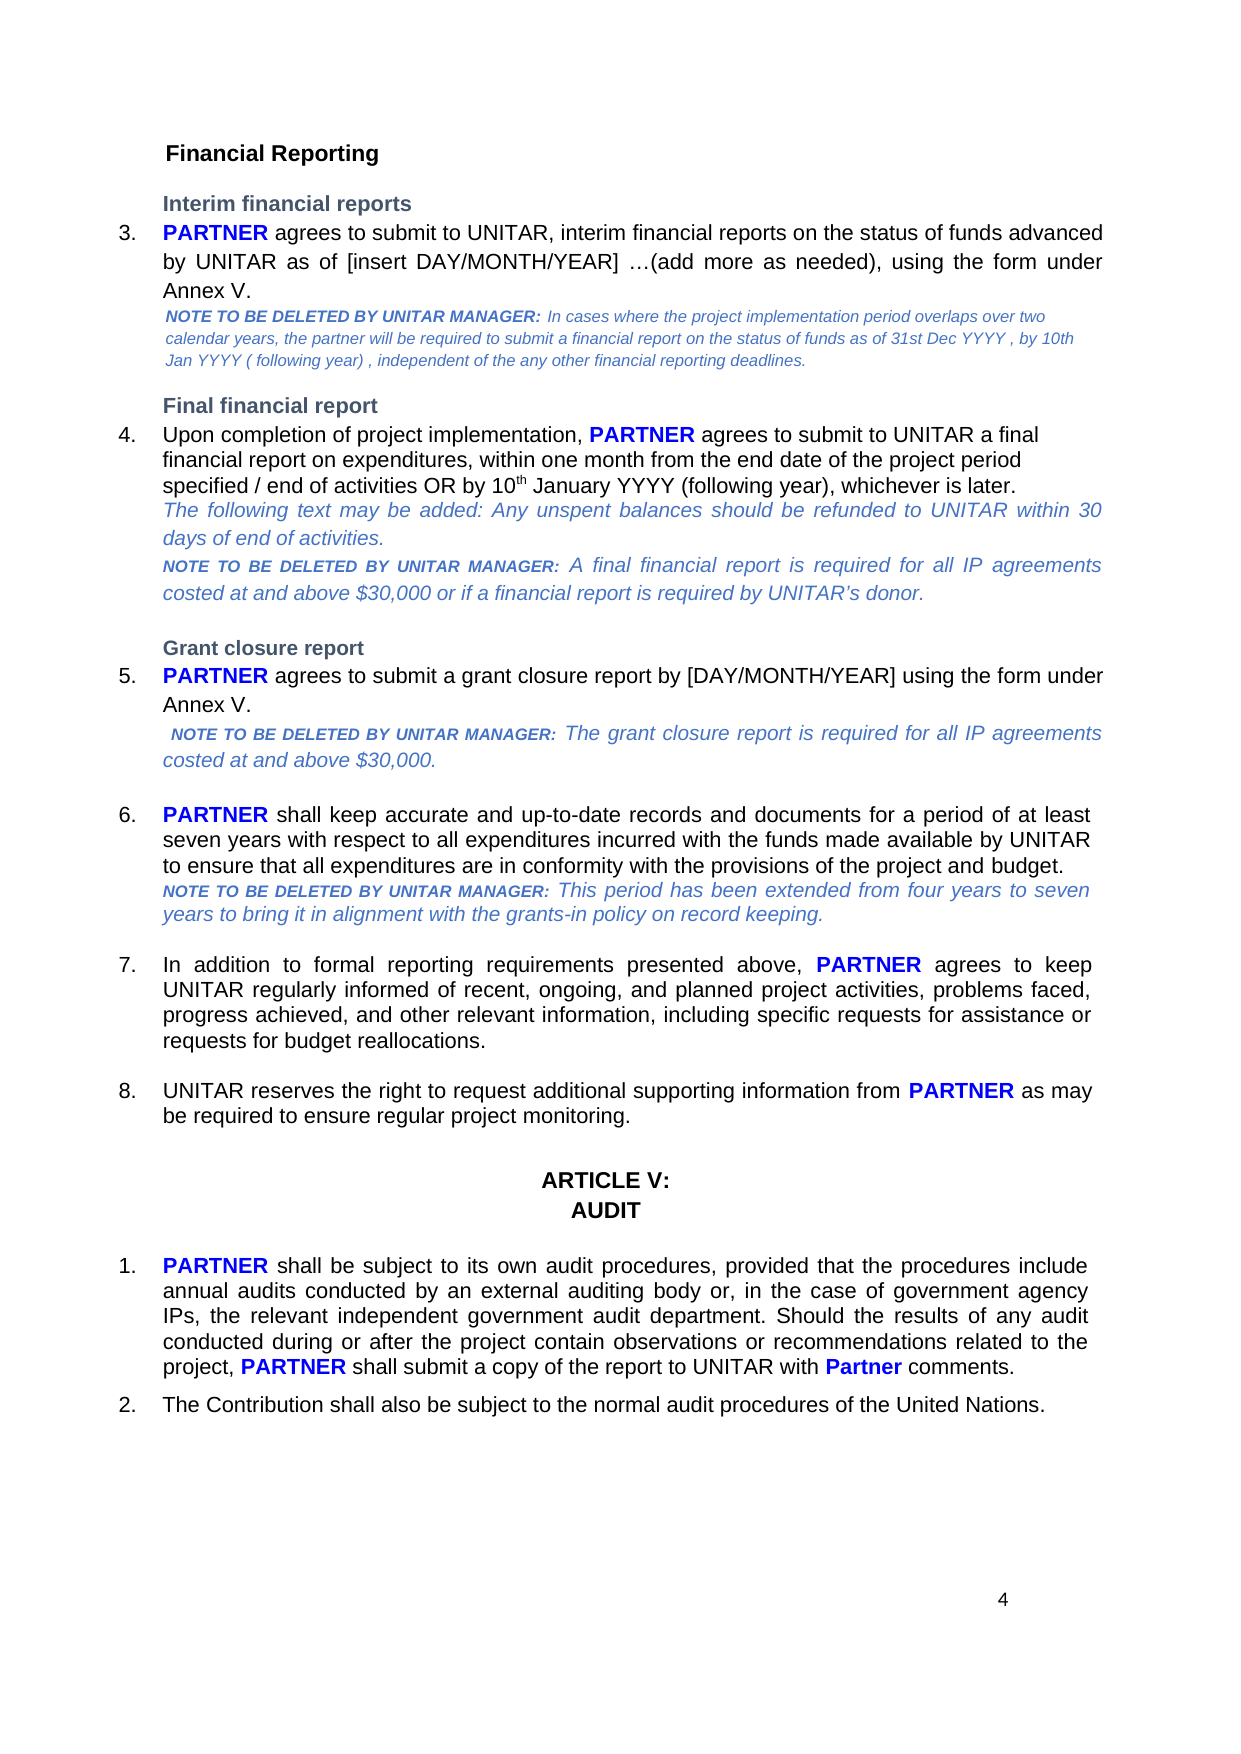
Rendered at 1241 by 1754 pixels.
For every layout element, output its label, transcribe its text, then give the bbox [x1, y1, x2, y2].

list UNITAR reserves the right to request additional supporting information from PARTNER as may be required to ensure regular project monitoring. [118, 1078, 1093, 1128]
list Interim financial reports [163, 191, 1105, 216]
list Final financial report [163, 393, 1105, 418]
list PARTNER shall keep accurate and up-to-date records and documents for a period of at least seven years with respect to all expenditures incurred with the funds made available by UNITAR to ensure that all expenditures are in conformity with the provisions of the project and budget. [118, 802, 1093, 878]
list The following text may be added: Any unspent balances should be refunded to UNITAR within 30 days of end of activities. [163, 498, 1105, 549]
text AUDIT [106, 1197, 1105, 1224]
list Upon completion of project implementation, PARTNER agrees to submit to UNITAR a final financial report on expenditures, within one month from the end date of the project period specified / end of activities OR by 10th January YYYY (following year), whichever is later. [118, 422, 1105, 498]
list NOTE TO BE DELETED BY UNITAR MANAGER: The grant closure report is required for all IP agreements costed at and above $30,000. [163, 721, 1105, 772]
list NOTE TO BE DELETED BY UNITAR MANAGER: A final financial report is required for all IP agreements costed at and above $30,000 or if a financial report is required by UNITAR’s donor. [163, 553, 1105, 604]
text Financial Reporting [165, 139, 1105, 166]
text 1. PARTNER shall be subject to its own audit procedures, provided that the procedures include annual audits conducted by an external auditing body or, in the case of government agency IPs, the relevant independent government audit department. Should the results of any audit conducted during or after the project contain observations or recommendations related to the project, PARTNER shall submit a copy of the report to UNITAR with Partner comments. [118, 1253, 1089, 1379]
list The Contribution shall also be subject to the normal audit procedures of the United Nations. [118, 1391, 1089, 1417]
list NOTE TO BE DELETED BY UNITAR MANAGER: This period has been extended from four years to seven years to bring it in alignment with the grants-in policy on record keeping. [163, 878, 1093, 926]
list PARTNER agrees to submit a grant closure report by [DAY/MONTH/YEAR] using the form under Annex V. [118, 663, 1105, 717]
text ARTICLE V: [106, 1167, 1105, 1194]
list Grant closure report [163, 635, 1105, 659]
list In addition to formal reporting requirements presented above, PARTNER agrees to keep UNITAR regularly informed of recent, ongoing, and planned project activities, problems faced, progress achieved, and other relevant information, including specific requests for assistance or requests for budget reallocations. [118, 952, 1093, 1053]
list PARTNER agrees to submit to UNITAR, interim financial reports on the status of funds advanced by UNITAR as of [insert DAY/MONTH/YEAR] …(add more as needed), using the form under Annex V. [118, 219, 1105, 303]
text NOTE TO BE DELETED BY UNITAR MANAGER: In cases where the project implementation period overlaps over two calendar years, the partner will be required to submit a financial report on the status of funds as of 31st Dec YYYY , by 10th Jan YYYY ( following year) , independent of the any other financial reporting deadlines. [165, 306, 1105, 369]
